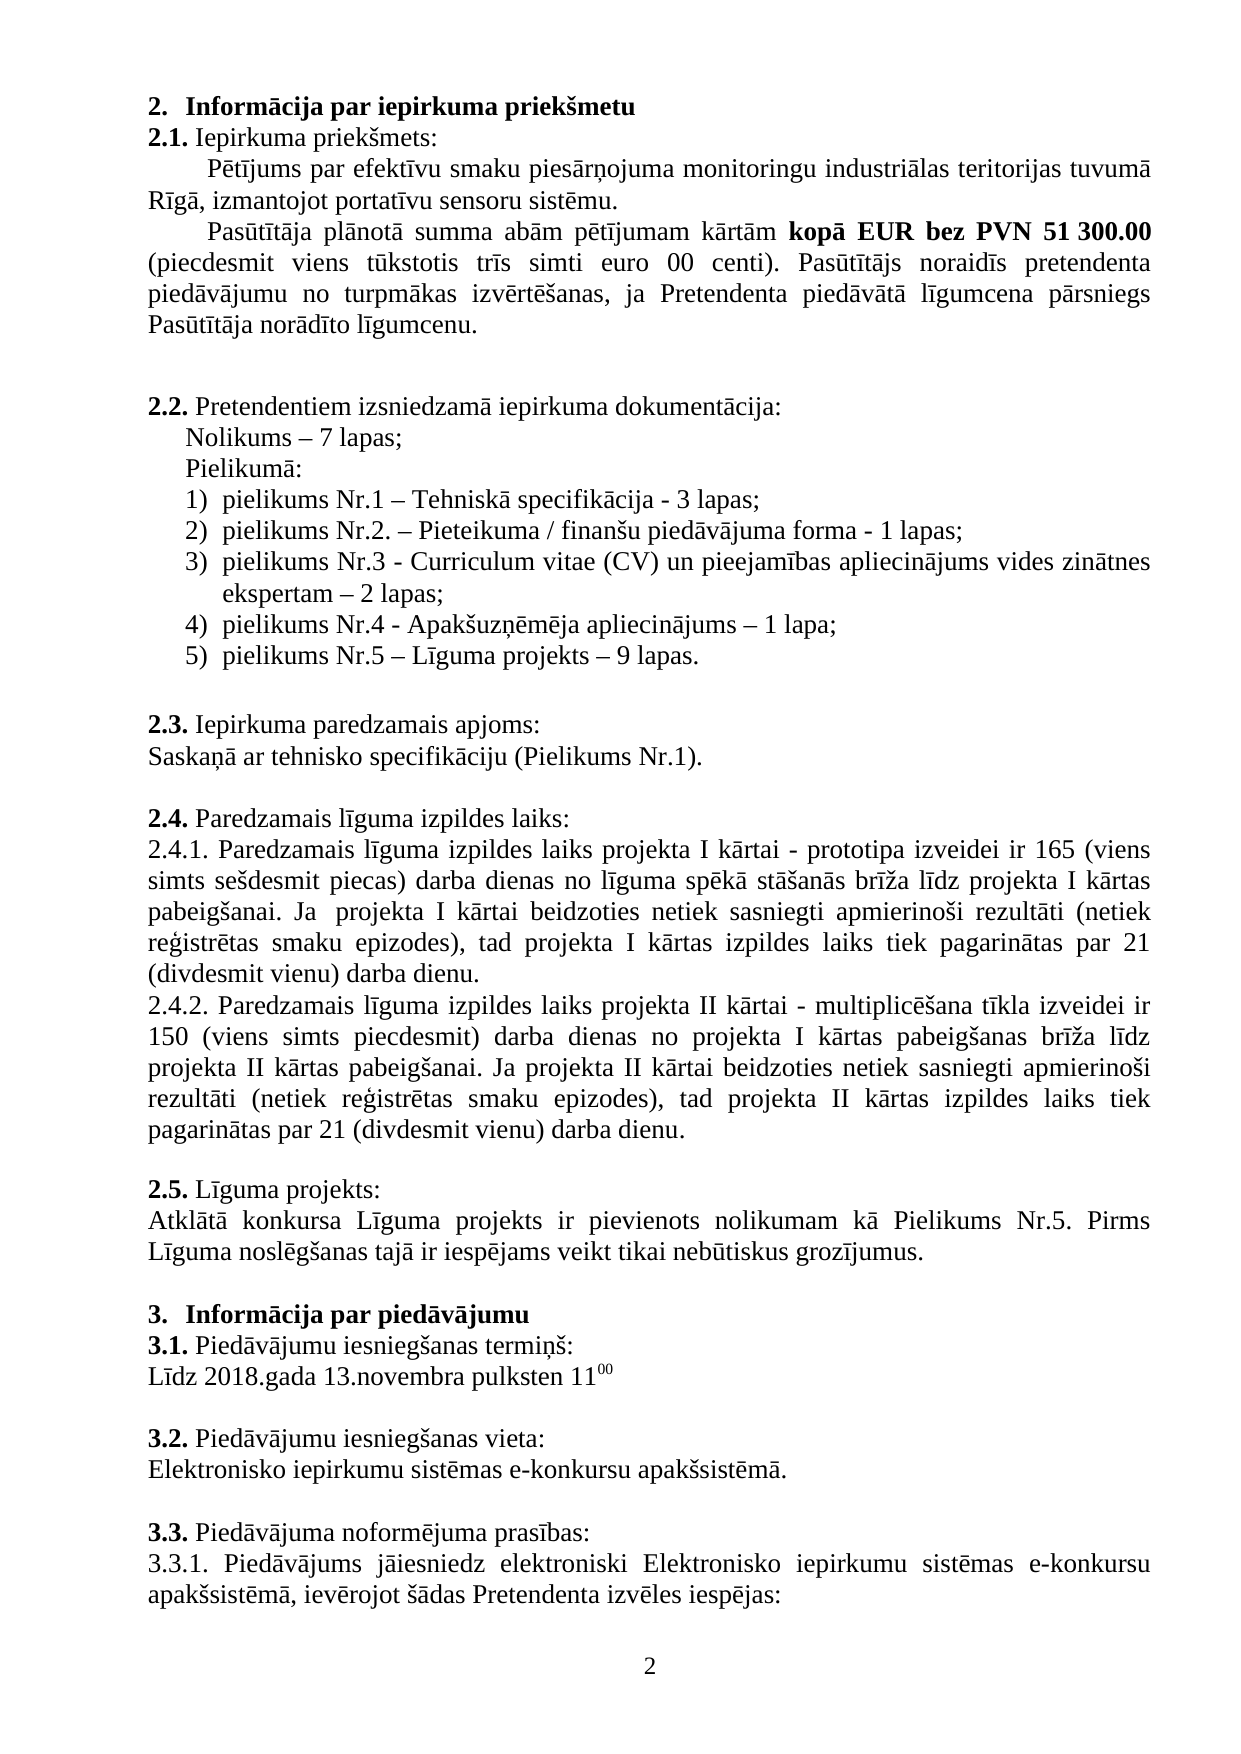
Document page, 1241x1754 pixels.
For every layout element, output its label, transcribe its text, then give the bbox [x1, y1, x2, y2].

list pielikums Nr.2. – Pieteikuma / finanšu piedāvājuma forma - 1 lapas; [185, 514, 1152, 546]
text Pielikumā: [185, 452, 1152, 483]
text Pasūtītāja plānotā summa abām pētījumam kārtām kopā EUR bez PVN 51 300.00 (piecdesmit viens tūkstotis trīs simti euro 00 centi). Pasūtītājs noraidīs pretendenta piedāvājumu no turpmākas izvērtēšanas, ja Pretendenta piedāvātā līgumcena pārsniegs Pasūtītāja norādīto līgumcenu. [148, 215, 1152, 339]
text Nolikums – 7 lapas; [185, 421, 1152, 452]
text 3.3.1. Piedāvājums jāiesniedz elektroniski Elektronisko iepirkumu sistēmas e-konkursu apakšsistēmā, ievērojot šādas Pretendenta izvēles iespējas: [148, 1547, 1152, 1609]
text 3.2. Piedāvājumu iesniegšanas vieta: [148, 1422, 1104, 1453]
text Atklātā konkursa Līguma projekts ir pievienots nolikumam kā Pielikums Nr.5. Pirms Līguma noslēgšanas tajā ir iespējams veikt tikai nebūtiskus grozījumus. [148, 1204, 1152, 1267]
text 3.3. Piedāvājuma noformējuma prasības: [148, 1516, 1152, 1547]
list pielikums Nr.5 – Līguma projekts – 9 lapas. [185, 639, 1152, 670]
text 2.2. Pretendentiem izsniedzamā iepirkuma dokumentācija: [148, 390, 1152, 421]
text Saskaņā ar tehnisko specifikāciju (Pielikums Nr.1). [148, 739, 1104, 771]
text 2.4.1. Paredzamais līguma izpildes laiks projekta I kārtai - prototipa izveidei ir 165 (viens simts sešdesmit piecas) darba dienas no līguma spēkā stāšanās brīža līdz projekta I kārtas pabeigšanai. Ja projekta I kārtai beidzoties netiek sasniegti apmierinoši rezultāti (netiek reģistrētas smaku epizodes), tad projekta I kārtas izpildes laiks tiek pagarinātas par 21 (divdesmit vienu) darba dienu. [148, 833, 1152, 989]
list pielikums Nr.3 - Curriculum vitae (CV) un pieejamības apliecinājums vides zinātnes ekspertam – 2 lapas; [185, 546, 1152, 608]
text Līdz 2018.gada 13.novembra pulksten 1100 [148, 1360, 1152, 1391]
list pielikums Nr.4 - Apakšuzņēmēja apliecinājums – 1 lapa; [185, 608, 1152, 639]
text Pētījums par efektīvu smaku piesārņojuma monitoringu industriālas teritorijas tuvumā Rīgā, izmantojot portatīvu sensoru sistēmu. [148, 153, 1152, 215]
list Informācija par piedāvājumu [148, 1298, 1152, 1329]
text Elektronisko iepirkumu sistēmas e-konkursu apakšsistēmā. [148, 1453, 1104, 1485]
text 2.4.2. Paredzamais līguma izpildes laiks projekta II kārtai - multiplicēšana tīkla izveidei ir 150 (viens simts piecdesmit) darba dienas no projekta I kārtas pabeigšanas brīža līdz projekta II kārtas pabeigšanai. Ja projekta II kārtai beidzoties netiek sasniegti apmierinoši rezultāti (netiek reģistrētas smaku epizodes), tad projekta II kārtas izpildes laiks tiek pagarinātas par 21 (divdesmit vienu) darba dienu. [148, 989, 1152, 1144]
list Informācija par iepirkuma priekšmetu [148, 90, 1152, 121]
text 2.1. Iepirkuma priekšmets: [148, 121, 1152, 153]
list pielikums Nr.1 – Tehniskā specifikācija - 3 lapas; [185, 483, 1152, 514]
text 2.4. Paredzamais līguma izpildes laiks: [148, 802, 1152, 833]
text 2.5. Līguma projekts: [148, 1173, 1152, 1204]
text 3.1. Piedāvājumu iesniegšanas termiņš: [148, 1329, 1152, 1360]
text 2.3. Iepirkuma paredzamais apjoms: [148, 708, 1152, 739]
